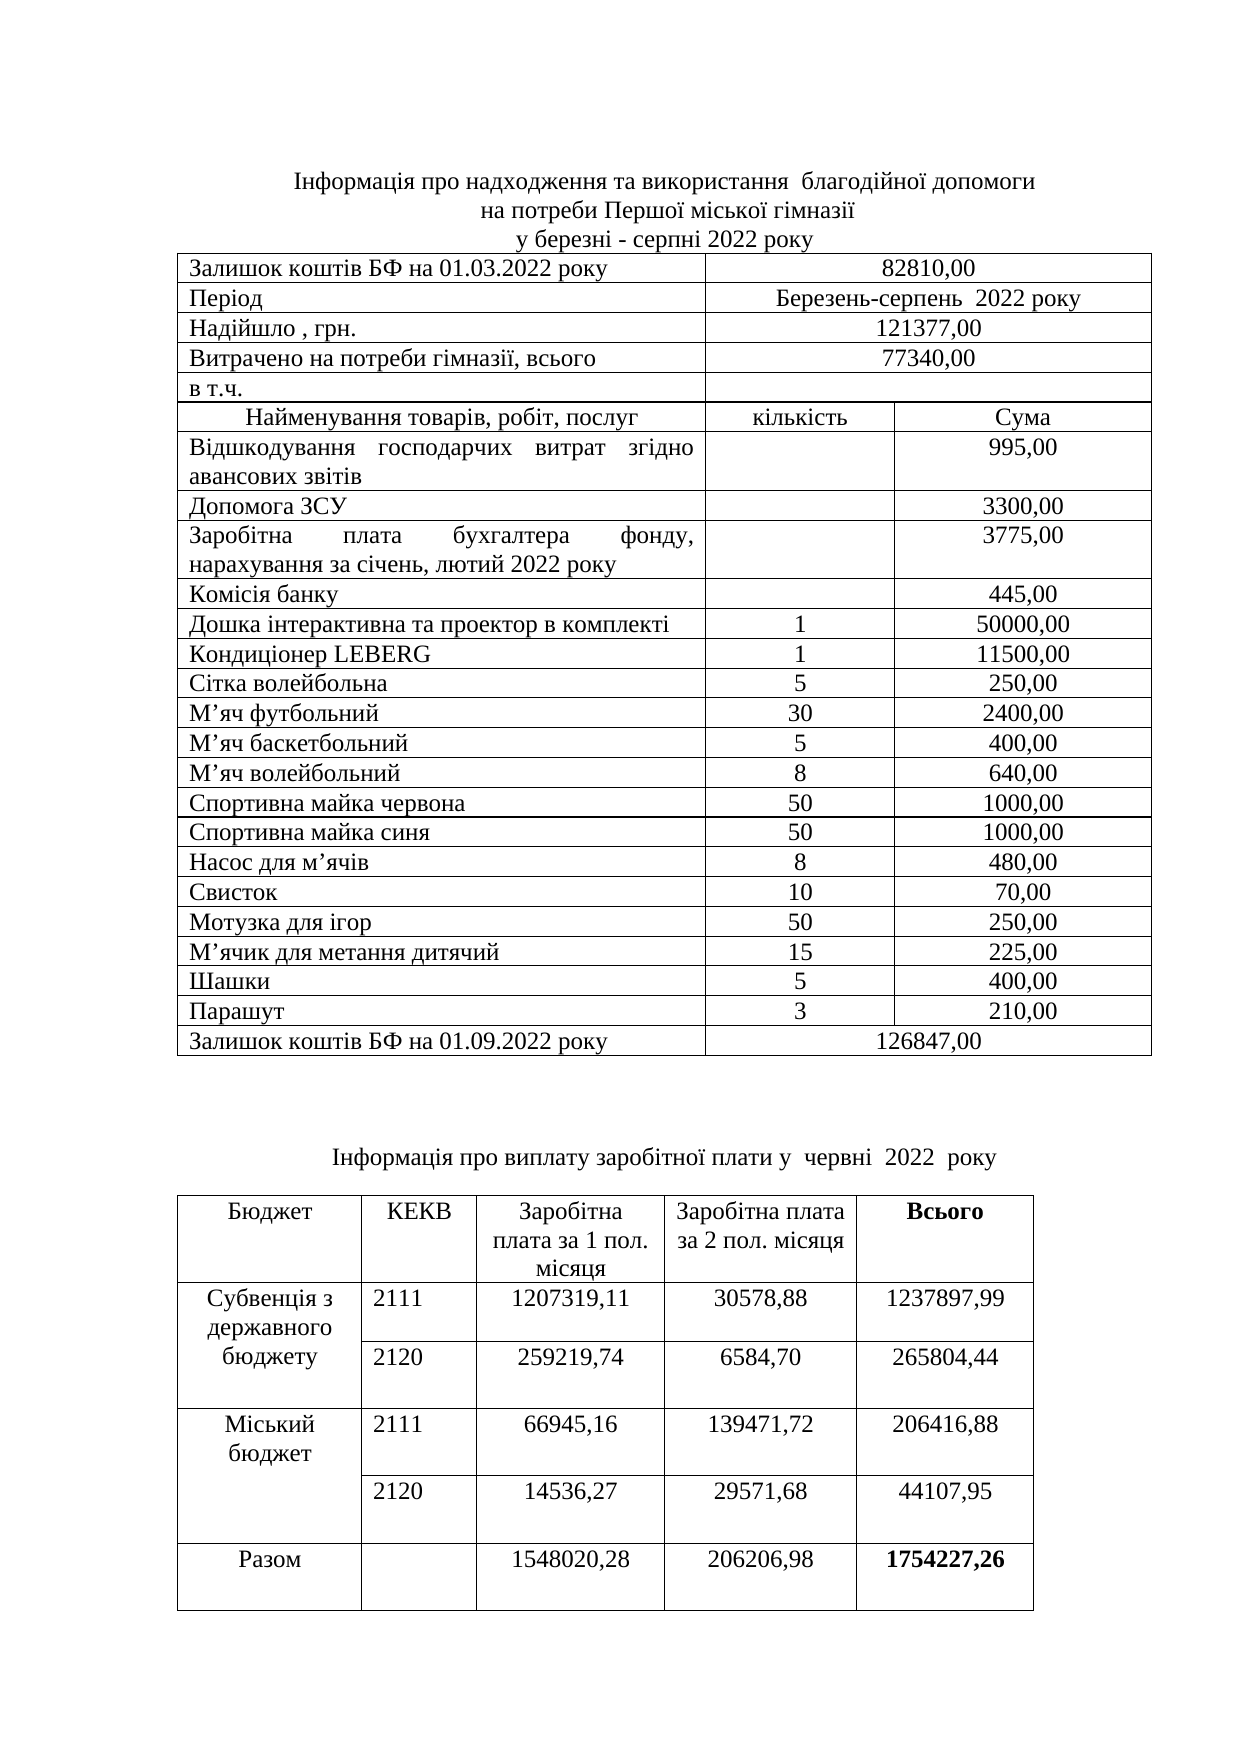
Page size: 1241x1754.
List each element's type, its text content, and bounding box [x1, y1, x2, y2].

table_cell Допомога ЗСУ [178, 491, 705, 519]
table_cell 1754227,26 [857, 1544, 1033, 1610]
table_cell [706, 432, 894, 490]
table_header Бюджет [178, 1196, 361, 1282]
table_cell [706, 373, 1151, 401]
table_cell 6584,70 [665, 1342, 856, 1408]
table_cell 206416,88 [857, 1409, 1033, 1475]
table_cell Надійшло , грн. [178, 313, 705, 342]
table_cell 14536,27 [477, 1476, 664, 1543]
table_cell 640,00 [895, 758, 1151, 787]
table_cell 206206,98 [665, 1544, 856, 1610]
table_cell 50 [706, 818, 894, 846]
table_header 82810,00 [706, 254, 1151, 282]
table_cell 1000,00 [895, 818, 1151, 846]
table_cell Комісія банку [178, 579, 705, 608]
table_cell 480,00 [895, 847, 1151, 876]
table_cell 2400,00 [895, 698, 1151, 727]
table_cell 400,00 [895, 728, 1151, 757]
table_cell Кондиціонер LEBERG [178, 639, 705, 667]
table_cell 5 [706, 669, 894, 697]
table_cell 50 [706, 788, 894, 816]
table_cell 126847,00 [706, 1026, 1151, 1055]
table_cell 50000,00 [895, 609, 1151, 638]
table_cell 1000,00 [895, 788, 1151, 816]
table_cell [706, 579, 894, 608]
table_cell Період [178, 283, 705, 312]
table_cell 5 [706, 728, 894, 757]
table_cell 2111 [362, 1283, 476, 1341]
table_cell Березень-серпень 2022 року [706, 283, 1151, 312]
text Інформація про надходження та використання благодійної допомоги [177, 166, 1152, 195]
table_cell 250,00 [895, 669, 1151, 697]
table_cell 121377,00 [706, 313, 1151, 342]
table_cell 1 [706, 609, 894, 638]
table_cell Відшкодування господарчих витрат згідно авансових звітів [178, 432, 705, 490]
table_cell 10 [706, 877, 894, 906]
table_cell 259219,74 [477, 1342, 664, 1408]
table_cell [362, 1544, 476, 1610]
table_header КЕКВ [362, 1196, 476, 1282]
table_cell Залишок коштів БФ на 01.09.2022 року [178, 1026, 705, 1055]
table_cell Субвенція з державного бюджету [178, 1283, 361, 1408]
table_cell в т.ч. [178, 373, 705, 401]
table_cell 210,00 [895, 996, 1151, 1025]
table_cell [706, 521, 894, 578]
table_cell Парашут [178, 996, 705, 1025]
table_cell М’яч волейбольний [178, 758, 705, 787]
table_cell 1237897,99 [857, 1283, 1033, 1341]
table_cell Витрачено на потреби гімназії, всього [178, 343, 705, 372]
table_cell 1548020,28 [477, 1544, 664, 1610]
table_cell Сітка волейбольна [178, 669, 705, 697]
table_header Заробітна плата за 2 пол. місяця [665, 1196, 856, 1282]
table_cell 2120 [362, 1476, 476, 1543]
table_cell Спортивна майка червона [178, 788, 705, 816]
table_cell Сума [895, 403, 1151, 431]
table_cell 70,00 [895, 877, 1151, 906]
table_cell 250,00 [895, 907, 1151, 936]
table_cell Міський бюджет [178, 1409, 361, 1543]
table_cell Разом [178, 1544, 361, 1610]
table_cell 1207319,11 [477, 1283, 664, 1341]
table_cell 77340,00 [706, 343, 1151, 372]
text у березні - серпні 2022 року [177, 224, 1152, 252]
table_cell 8 [706, 847, 894, 876]
table_cell Мотузка для ігор [178, 907, 705, 936]
table_cell 3775,00 [895, 521, 1151, 578]
table_cell 30 [706, 698, 894, 727]
table_cell Шашки [178, 966, 705, 995]
table_cell 3 [706, 996, 894, 1025]
table_cell Заробітна плата бухгалтера фонду, нарахування за січень, лютий 2022 року [178, 521, 705, 578]
table_cell Дошка інтерактивна та проектор в комплекті [178, 609, 705, 638]
table_cell М’яч футбольний [178, 698, 705, 727]
table_header Заробітна плата за 1 пол. місяця [477, 1196, 664, 1282]
table_cell 11500,00 [895, 639, 1151, 667]
table_cell 29571,68 [665, 1476, 856, 1543]
table_header Залишок коштів БФ на 01.03.2022 року [178, 254, 705, 282]
table_cell 139471,72 [665, 1409, 856, 1475]
table_cell 8 [706, 758, 894, 787]
table_cell 1 [706, 639, 894, 667]
table_cell [706, 491, 894, 519]
table_cell 400,00 [895, 966, 1151, 995]
table_cell 50 [706, 907, 894, 936]
table_cell Насос для м’ячів [178, 847, 705, 876]
table_cell 2120 [362, 1342, 476, 1408]
text на потреби Першої міської гімназії [177, 195, 1152, 224]
table_cell 44107,95 [857, 1476, 1033, 1543]
table_cell Найменування товарів, робіт, послуг [178, 403, 705, 431]
table_cell кількість [706, 403, 894, 431]
table_cell 995,00 [895, 432, 1151, 490]
table_cell 5 [706, 966, 894, 995]
table_cell 445,00 [895, 579, 1151, 608]
table_cell 66945,16 [477, 1409, 664, 1475]
table_cell 3300,00 [895, 491, 1151, 519]
table_cell 225,00 [895, 937, 1151, 965]
table_cell 30578,88 [665, 1283, 856, 1341]
table_cell М’ячик для метання дитячий [178, 937, 705, 965]
table_cell 265804,44 [857, 1342, 1033, 1408]
table_cell Свисток [178, 877, 705, 906]
table_cell 15 [706, 937, 894, 965]
table_cell М’яч баскетбольний [178, 728, 705, 757]
table_cell Спортивна майка синя [178, 818, 705, 846]
table_header Всього [857, 1196, 1033, 1282]
table_cell 2111 [362, 1409, 476, 1475]
text Інформація про виплату заробітної плати у червні 2022 року [177, 1142, 1152, 1171]
